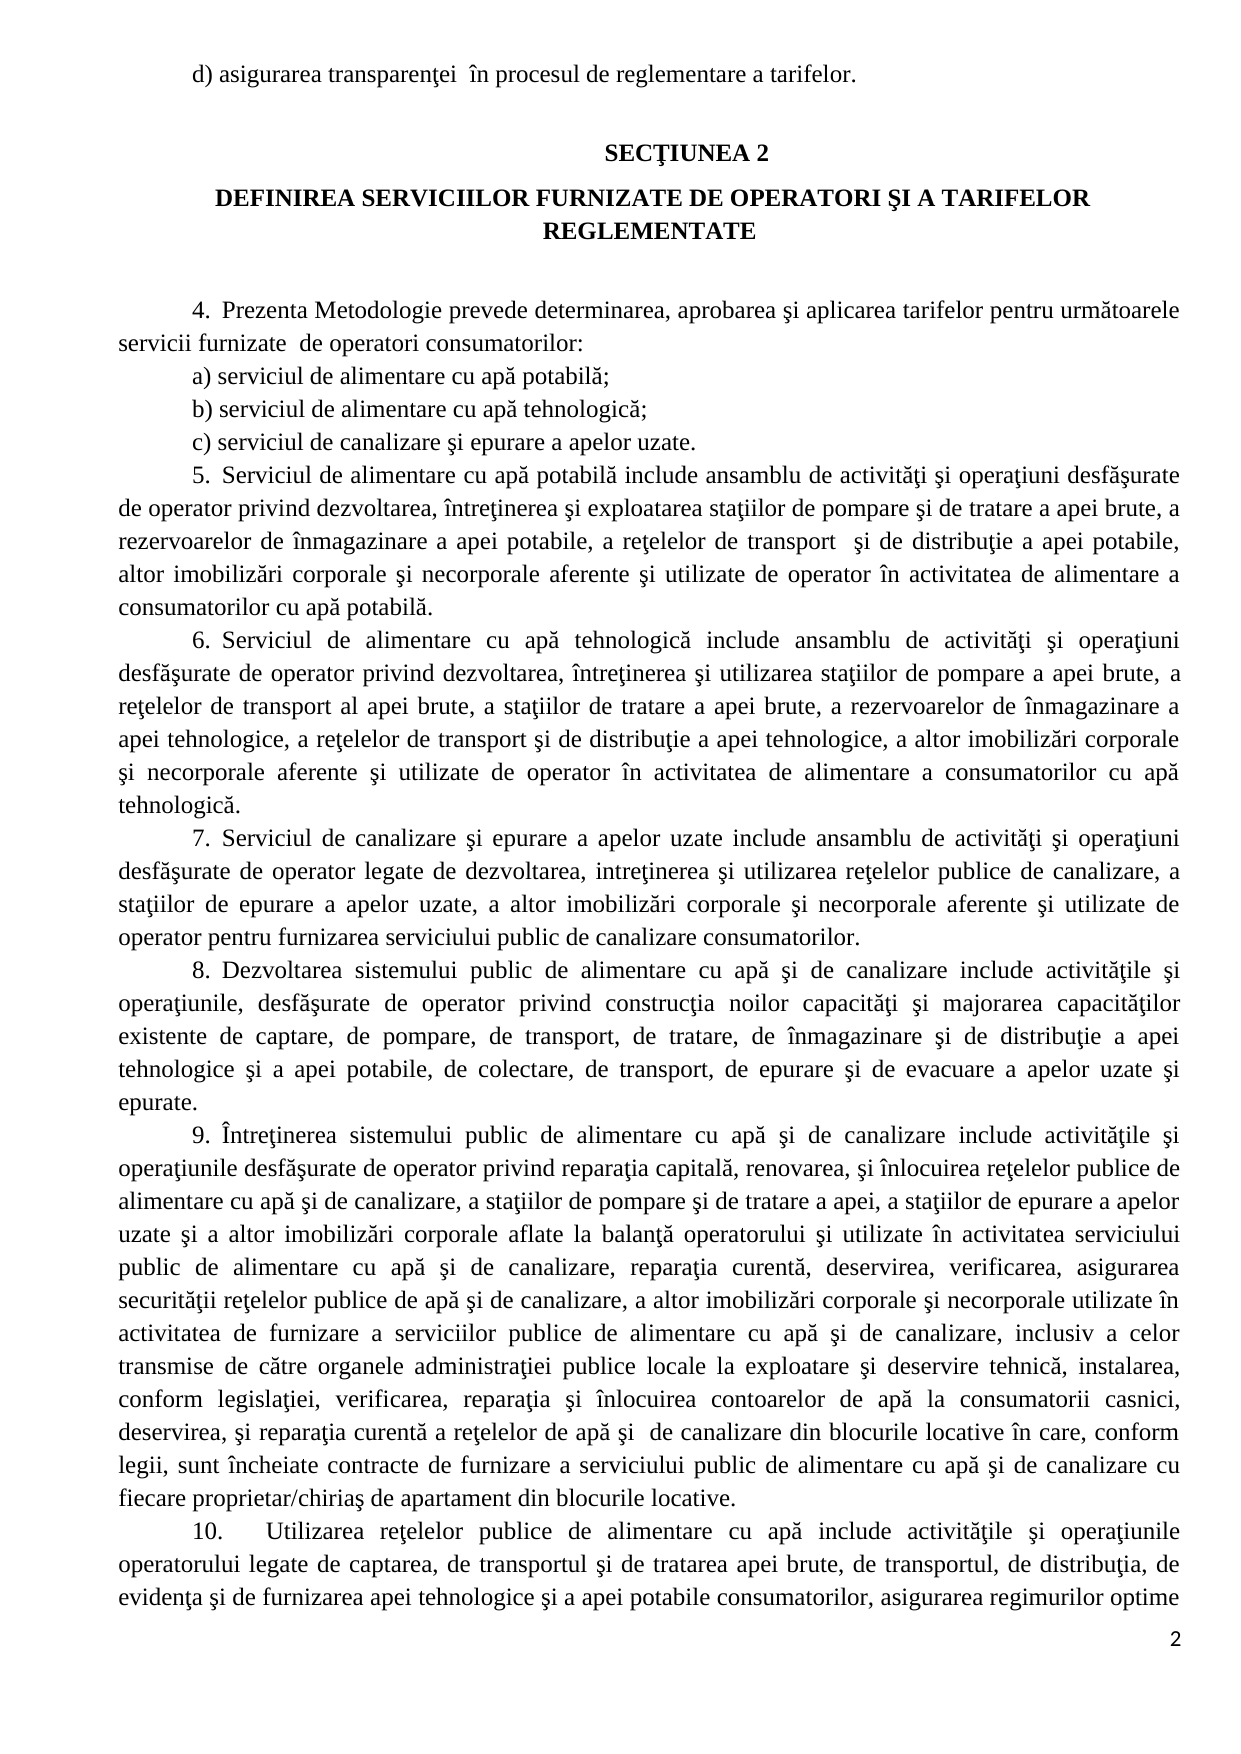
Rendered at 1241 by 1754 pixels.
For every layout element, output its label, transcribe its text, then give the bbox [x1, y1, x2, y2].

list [118, 1516, 1181, 1611]
list Prezenta Metodologie prevede determinarea, aprobarea şi aplicarea tarifelor pentru următoarele servicii furnizate de operatori consumatorilor: [118, 295, 1181, 356]
text SECŢIUNEA 2 [118, 138, 1181, 166]
list Dezvoltarea sistemului public de alimentare cu apă şi de canalizare include activităţile şi operaţiunile, desfăşurate de operator privind construcţia noilor capacităţi şi majorarea capacităţilor existente de captare, de pompare, de transport, de tratare, de înmagazinare şi de distribuţie a apei tehnologice şi a apei potabile, de colectare, de transport, de epurare şi de evacuare a apelor uzate şi epurate. [118, 955, 1181, 1116]
text d) asigurarea transparenţei în procesul de reglementare a tarifelor. [118, 59, 1181, 88]
list Serviciul de alimentare cu apă tehnologică include ansamblu de activităţi şi operaţiuni desfăşurate de operator privind dezvoltarea, întreţinerea şi utilizarea staţiilor de pompare a apei brute, a reţelelor de transport al apei brute, a staţiilor de tratare a apei brute, a rezervoarelor de înmagazinare a apei tehnologice, a reţelelor de transport şi de distribuţie a apei tehnologice, a altor imobilizări corporale şi necorporale aferente şi utilizate de operator în activitatea de alimentare a consumatorilor cu apă tehnologică. [118, 625, 1181, 819]
text DEFINIREA SERVICIILOR FURNIZATE DE OPERATORI ŞI A TARIFELOR REGLEMENTATE [118, 183, 1181, 245]
list Întreţinerea sistemului public de alimentare cu apă şi de canalizare include activităţile şi operaţiunile desfăşurate de operator privind reparaţia capitală, renovarea, şi înlocuirea reţelelor publice de alimentare cu apă şi de canalizare, a staţiilor de pompare şi de tratare a apei, a staţiilor de epurare a apelor uzate şi a altor imobilizări corporale aflate la balanţă operatorului şi utilizate în activitatea serviciului public de alimentare cu apă şi de canalizare, reparaţia curentă, deservirea, verificarea, asigurarea securităţii reţelelor publice de apă şi de canalizare, a altor imobilizări corporale şi necorporale utilizate în activitatea de furnizare a serviciilor publice de alimentare cu apă şi de canalizare, inclusiv a celor transmise de către organele administraţiei publice locale la exploatare şi deservire tehnică, instalarea, conform legislaţiei, verificarea, reparaţia şi înlocuirea contoarelor de apă la consumatorii casnici, deservirea, şi reparaţia curentă a reţelelor de apă şi de canalizare din blocurile locative în care, conform legii, sunt încheiate contracte de furnizare a serviciului public de alimentare cu apă şi de canalizare cu fiecare proprietar/chiriaş de apartament din blocurile locative. [118, 1120, 1181, 1512]
list Serviciul de alimentare cu apă potabilă include ansamblu de activităţi şi operaţiuni desfăşurate de operator privind dezvoltarea, întreţinerea şi exploatarea staţiilor de pompare şi de tratare a apei brute, a rezervoarelor de înmagazinare a apei potabile, a reţelelor de transport şi de distribuţie a apei potabile, altor imobilizări corporale şi necorporale aferente şi utilizate de operator în activitatea de alimentare a consumatorilor cu apă potabilă. [118, 460, 1181, 621]
list Serviciul de canalizare şi epurare a apelor uzate include ansamblu de activităţi şi operaţiuni desfăşurate de operator legate de dezvoltarea, intreţinerea şi utilizarea reţelelor publice de canalizare, a staţiilor de epurare a apelor uzate, a altor imobilizări corporale şi necorporale aferente şi utilizate de operator pentru furnizarea serviciului public de canalizare consumatorilor. [118, 823, 1181, 951]
text c) serviciul de canalizare şi epurare a apelor uzate. [118, 427, 1181, 456]
text b) serviciul de alimentare cu apă tehnologică; [118, 394, 1181, 422]
text a) serviciul de alimentare cu apă potabilă; [118, 361, 1181, 389]
